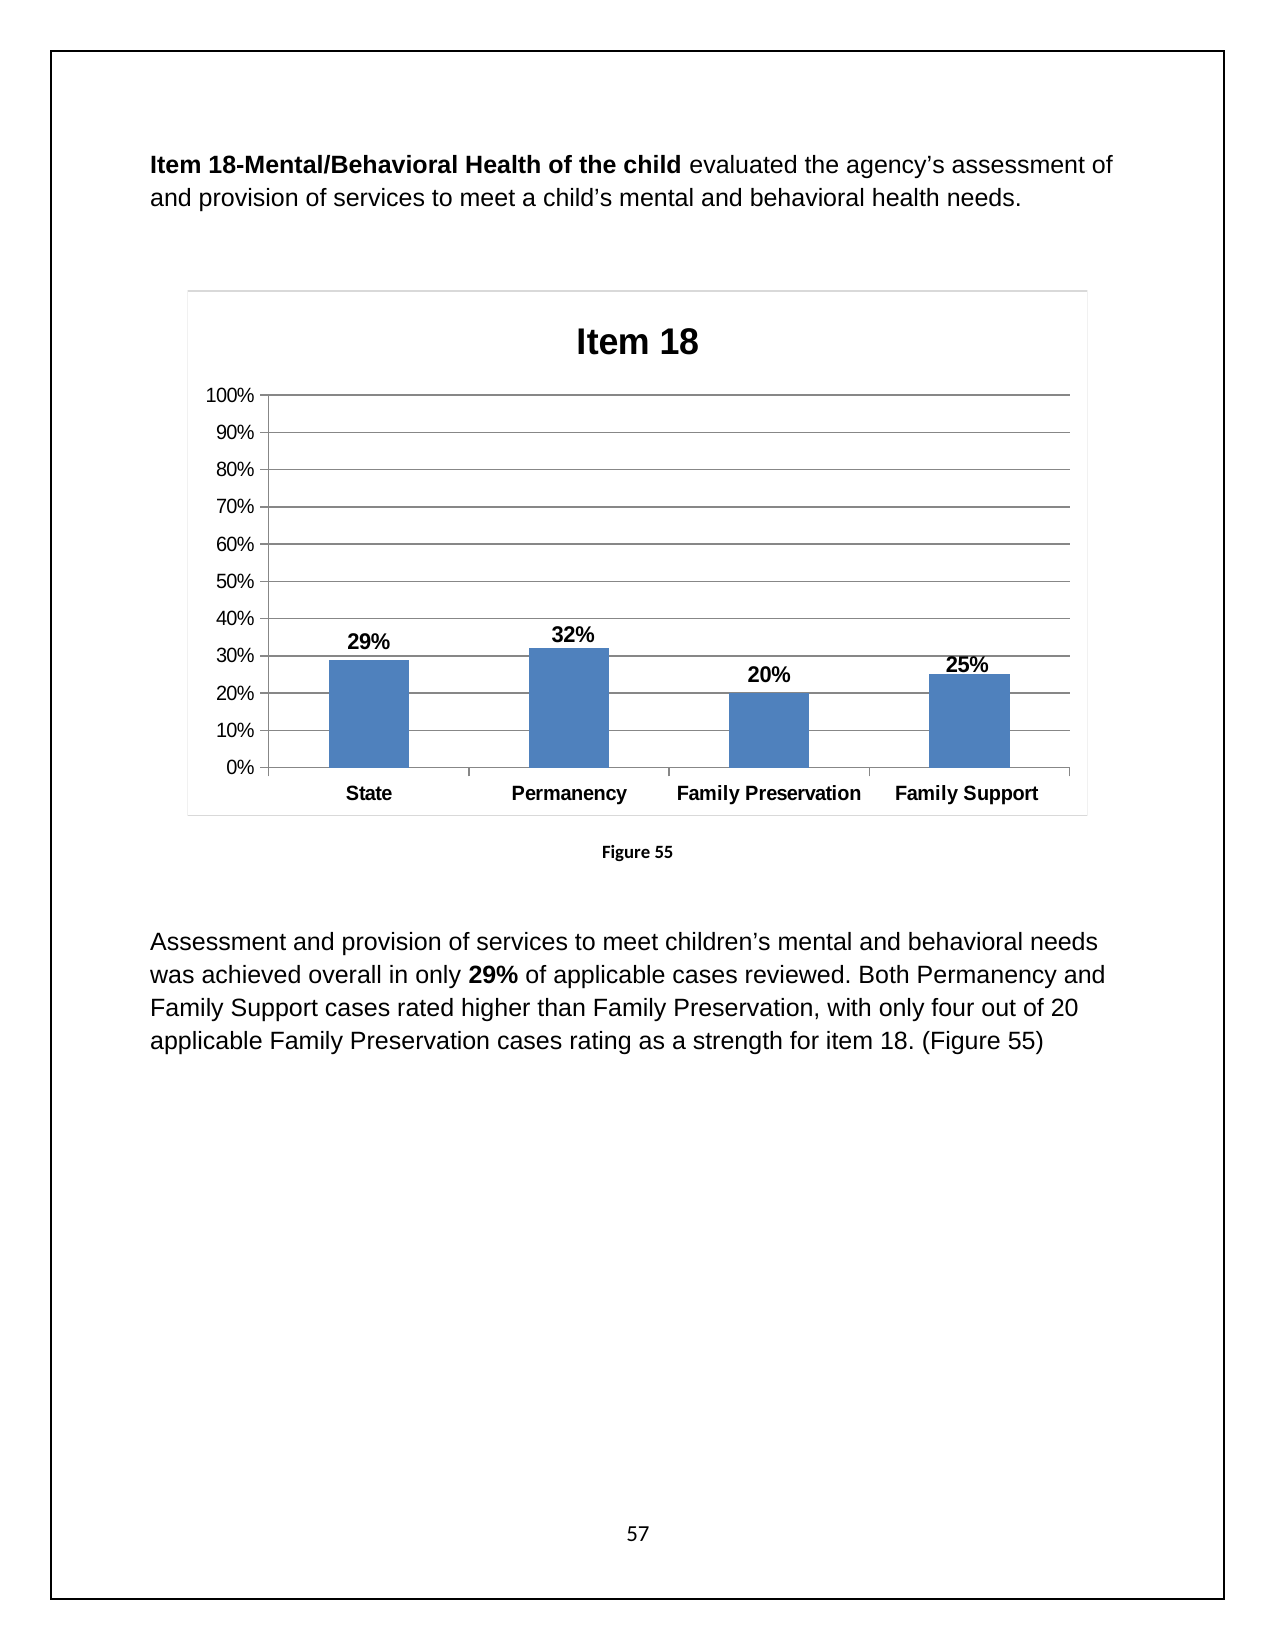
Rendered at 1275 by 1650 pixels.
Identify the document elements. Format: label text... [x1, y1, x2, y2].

text Item 18-Mental/Behavioral Health of the child evaluated the agency’s assessment of and provision of services to meet a child’s mental and behavioral health needs. [150, 150, 1125, 212]
text Figure 55 [150, 841, 1125, 864]
text Assessment and provision of services to meet children’s mental and behavioral needs was achieved overall in only 29% of applicable cases reviewed. Both Permanency and Family Support cases rated higher than Family Preservation, with only four out of 20 applicable Family Preservation cases rating as a strength for item 18. (Figure 55) [150, 927, 1125, 1055]
